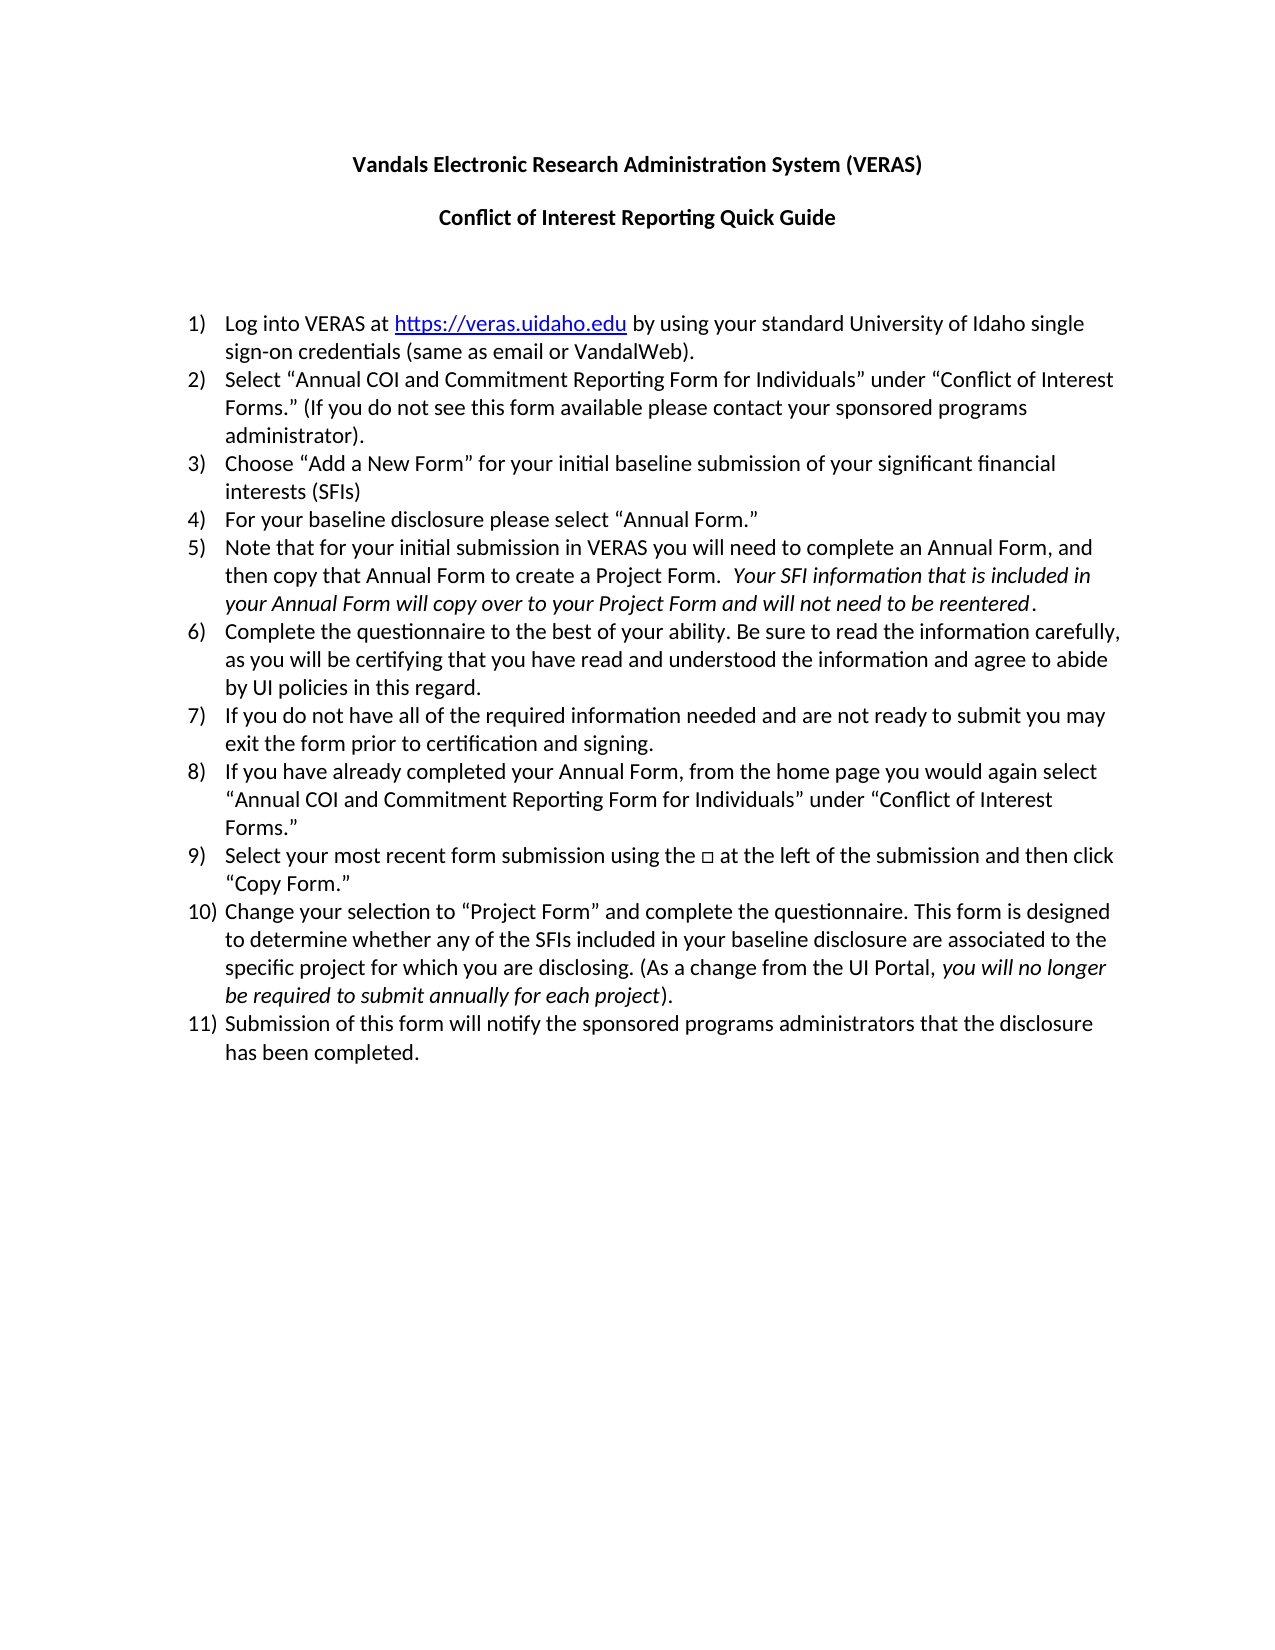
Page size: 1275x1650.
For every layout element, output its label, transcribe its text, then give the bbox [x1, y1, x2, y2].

text Conflict of Interest Reporting Quick Guide [150, 203, 1125, 231]
list Change your selection to “Project Form” and complete the questionnaire. This form is designed to determine whether any of the SFIs included in your baseline disclosure are associated to the specific project for which you are disclosing. (As a change from the UI Portal, you will no longer be required to submit annually for each project). [187, 897, 1125, 1009]
list If you have already completed your Annual Form, from the home page you would again select “Annual COI and Commitment Reporting Form for Individuals” under “Conflict of Interest Forms.” [187, 757, 1125, 841]
list For your baseline disclosure please select “Annual Form.” [187, 505, 1125, 533]
list Log into VERAS at https://veras.uidaho.edu by using your standard University of Idaho single sign-on credentials (same as email or VandalWeb). [187, 309, 1125, 365]
list Select your most recent form submission using the □ at the left of the submission and then click “Copy Form.” [187, 841, 1125, 897]
list Note that for your initial submission in VERAS you will need to complete an Annual Form, and then copy that Annual Form to create a Project Form. Your SFI information that is included in your Annual Form will copy over to your Project Form and will not need to be reentered. [187, 533, 1125, 617]
list Complete the questionnaire to the best of your ability. Be sure to read the information carefully, as you will be certifying that you have read and understood the information and agree to abide by UI policies in this regard. [187, 617, 1125, 701]
list If you do not have all of the required information needed and are not ready to submit you may exit the form prior to certification and signing. [187, 701, 1125, 757]
text Vandals Electronic Research Administration System (VERAS) [150, 150, 1125, 178]
list Submission of this form will notify the sponsored programs administrators that the disclosure has been completed. [187, 1009, 1125, 1066]
list Select “Annual COI and Commitment Reporting Form for Individuals” under “Conflict of Interest Forms.” (If you do not see this form available please contact your sponsored programs administrator). [187, 365, 1125, 449]
list Choose “Add a New Form” for your initial baseline submission of your significant financial interests (SFIs) [187, 449, 1125, 505]
